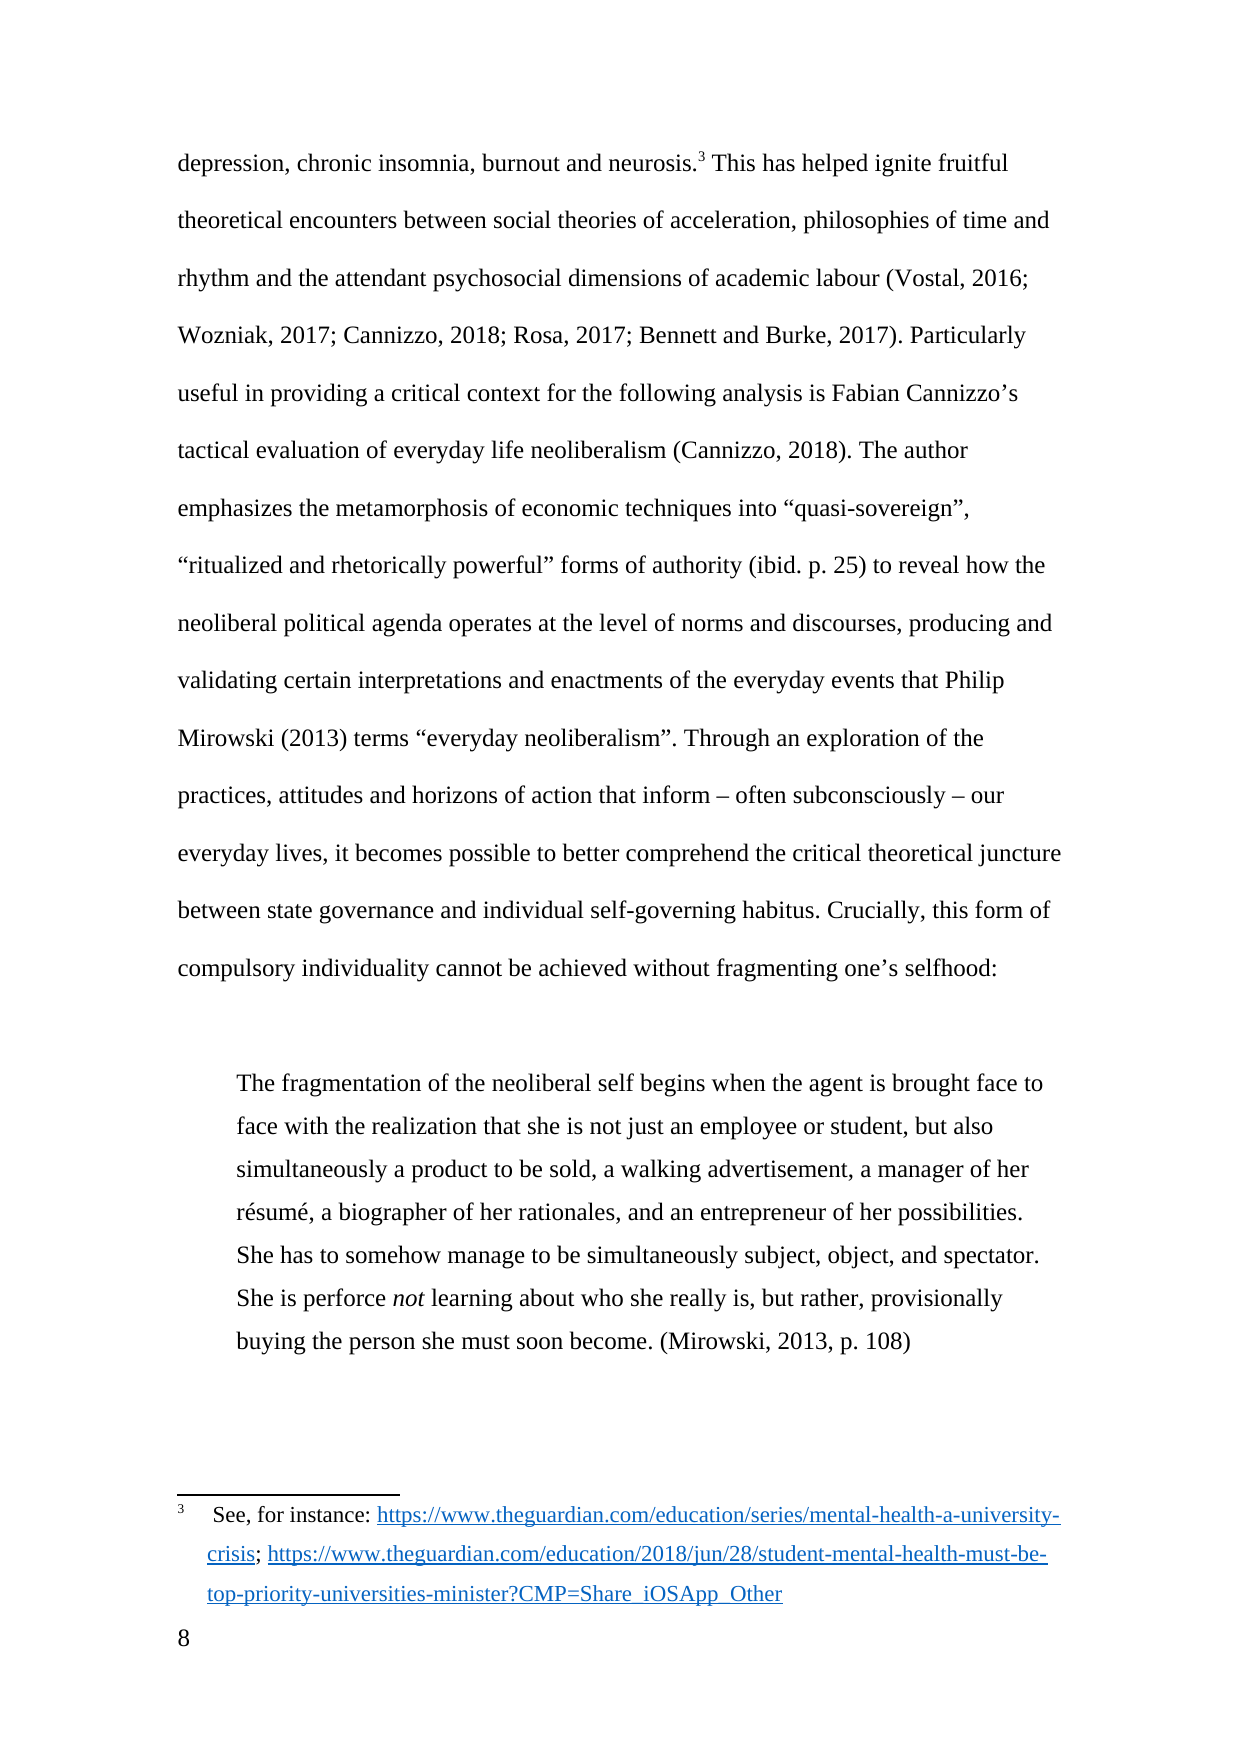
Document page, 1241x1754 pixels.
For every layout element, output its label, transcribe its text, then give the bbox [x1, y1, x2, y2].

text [177, 148, 1063, 981]
text The fragmentation of the neoliberal self begins when the agent is brought face to face with the realization that she is not just an employee or student, but also simultaneously a product to be sold, a walking advertisement, a manager of her résumé, a biographer of her rationales, and an entrepreneur of her possibilities. She has to somehow manage to be simultaneously subject, object, and spectator. She is perforce not learning about who she really is, but rather, provisionally buying the person she must soon become. (Mirowski, 2013, p. 108) [236, 1068, 1063, 1355]
